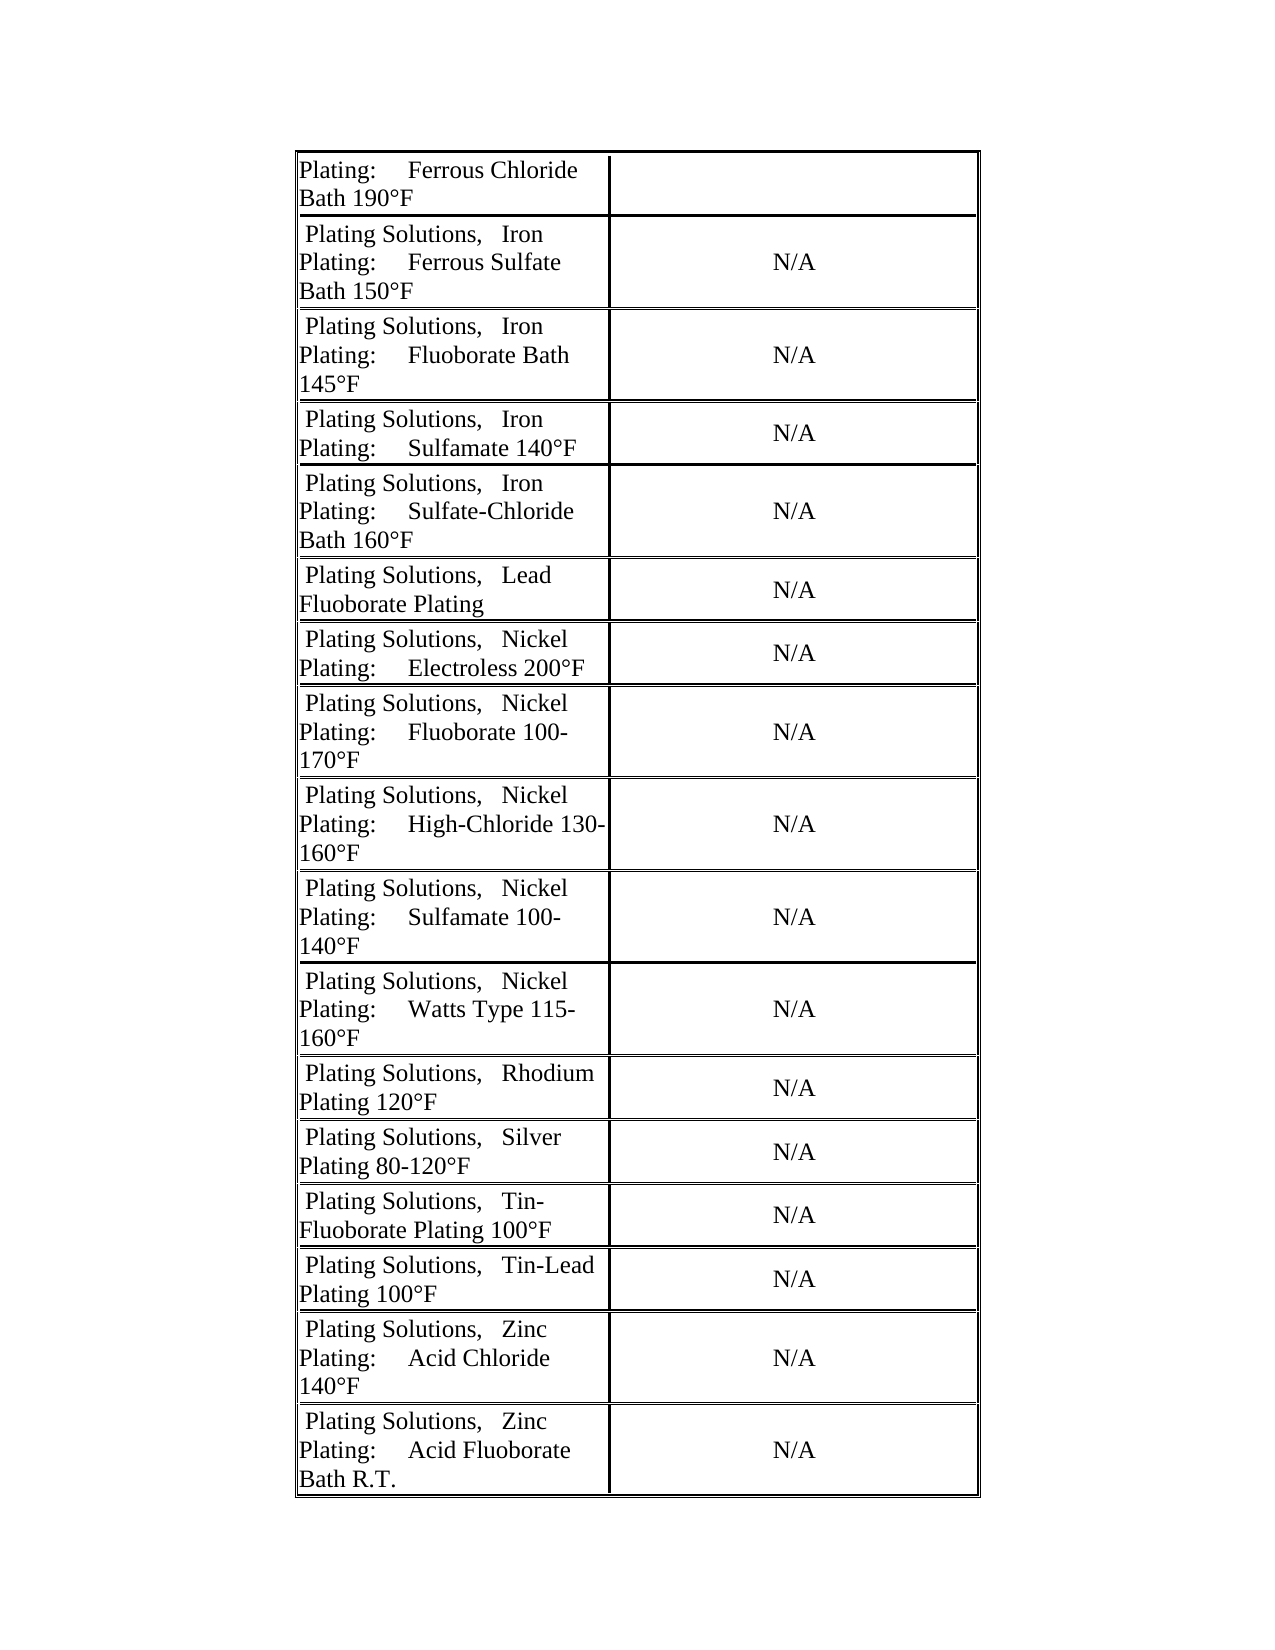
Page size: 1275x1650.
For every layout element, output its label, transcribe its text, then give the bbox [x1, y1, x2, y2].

table_cell N/A [611, 869, 978, 961]
table_cell N/A [609, 556, 979, 619]
table_cell N/A [611, 683, 978, 776]
table_cell N/A [611, 463, 979, 556]
table_cell N/A [609, 153, 977, 214]
table_cell Plating Solutions, Tin-Fluoborate Plating 100°F [298, 1181, 608, 1245]
table_cell Plating Solutions, Nickel Plating: High-Chloride 130-160°F [296, 776, 609, 868]
table_cell N/A [611, 306, 978, 399]
table_cell Plating Solutions, Rhodium Plating 120°F [296, 1054, 609, 1117]
table_cell Plating Solutions, Tin-Lead Plating 100°F [298, 1245, 608, 1309]
table_cell N/A [609, 776, 979, 868]
table_cell Plating Solutions, Iron Plating: Ferrous Sulfate Bath 150°F [298, 214, 608, 306]
table_cell N/A [611, 214, 977, 306]
table_cell N/A [611, 399, 978, 463]
table_cell Plating Solutions, Iron Plating: Sulfamate 140°F [298, 399, 608, 463]
table_cell Plating Solutions, Zinc Plating: Acid Fluoborate Bath R.T. [296, 1402, 609, 1494]
table_cell Plating Solutions, Zinc Plating: Acid Chloride 140°F [298, 1309, 608, 1402]
table_cell Plating Solutions, Silver Plating 80-120°F [298, 1118, 608, 1181]
table_cell Plating Solutions, Nickel Plating: Electroless 200°F [298, 619, 608, 683]
table_cell Plating Solutions, Lead Fluoborate Plating [296, 556, 609, 619]
table_cell N/A [611, 1181, 978, 1245]
table_cell Plating Solutions, Nickel Plating: Watts Type 115-160°F [298, 961, 608, 1054]
table_cell Plating Solutions, Iron Plating: Sulfate-Chloride Bath 160°F [296, 463, 608, 556]
table_cell N/A [611, 1118, 978, 1181]
table_cell N/A [611, 1309, 978, 1402]
table_cell N/A [611, 619, 978, 683]
table_cell Plating Solutions, Nickel Plating: Fluoborate 100-170°F [298, 683, 608, 776]
table_cell Plating Solutions, Nickel Plating: Sulfamate 100-140°F [298, 869, 608, 961]
table_cell N/A [611, 961, 977, 1054]
table_cell N/A [611, 1245, 978, 1309]
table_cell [298, 153, 609, 214]
table_cell N/A [609, 1402, 979, 1494]
table_cell N/A [609, 1054, 979, 1117]
table_cell Plating Solutions, Iron Plating: Fluoborate Bath 145°F [298, 306, 608, 399]
